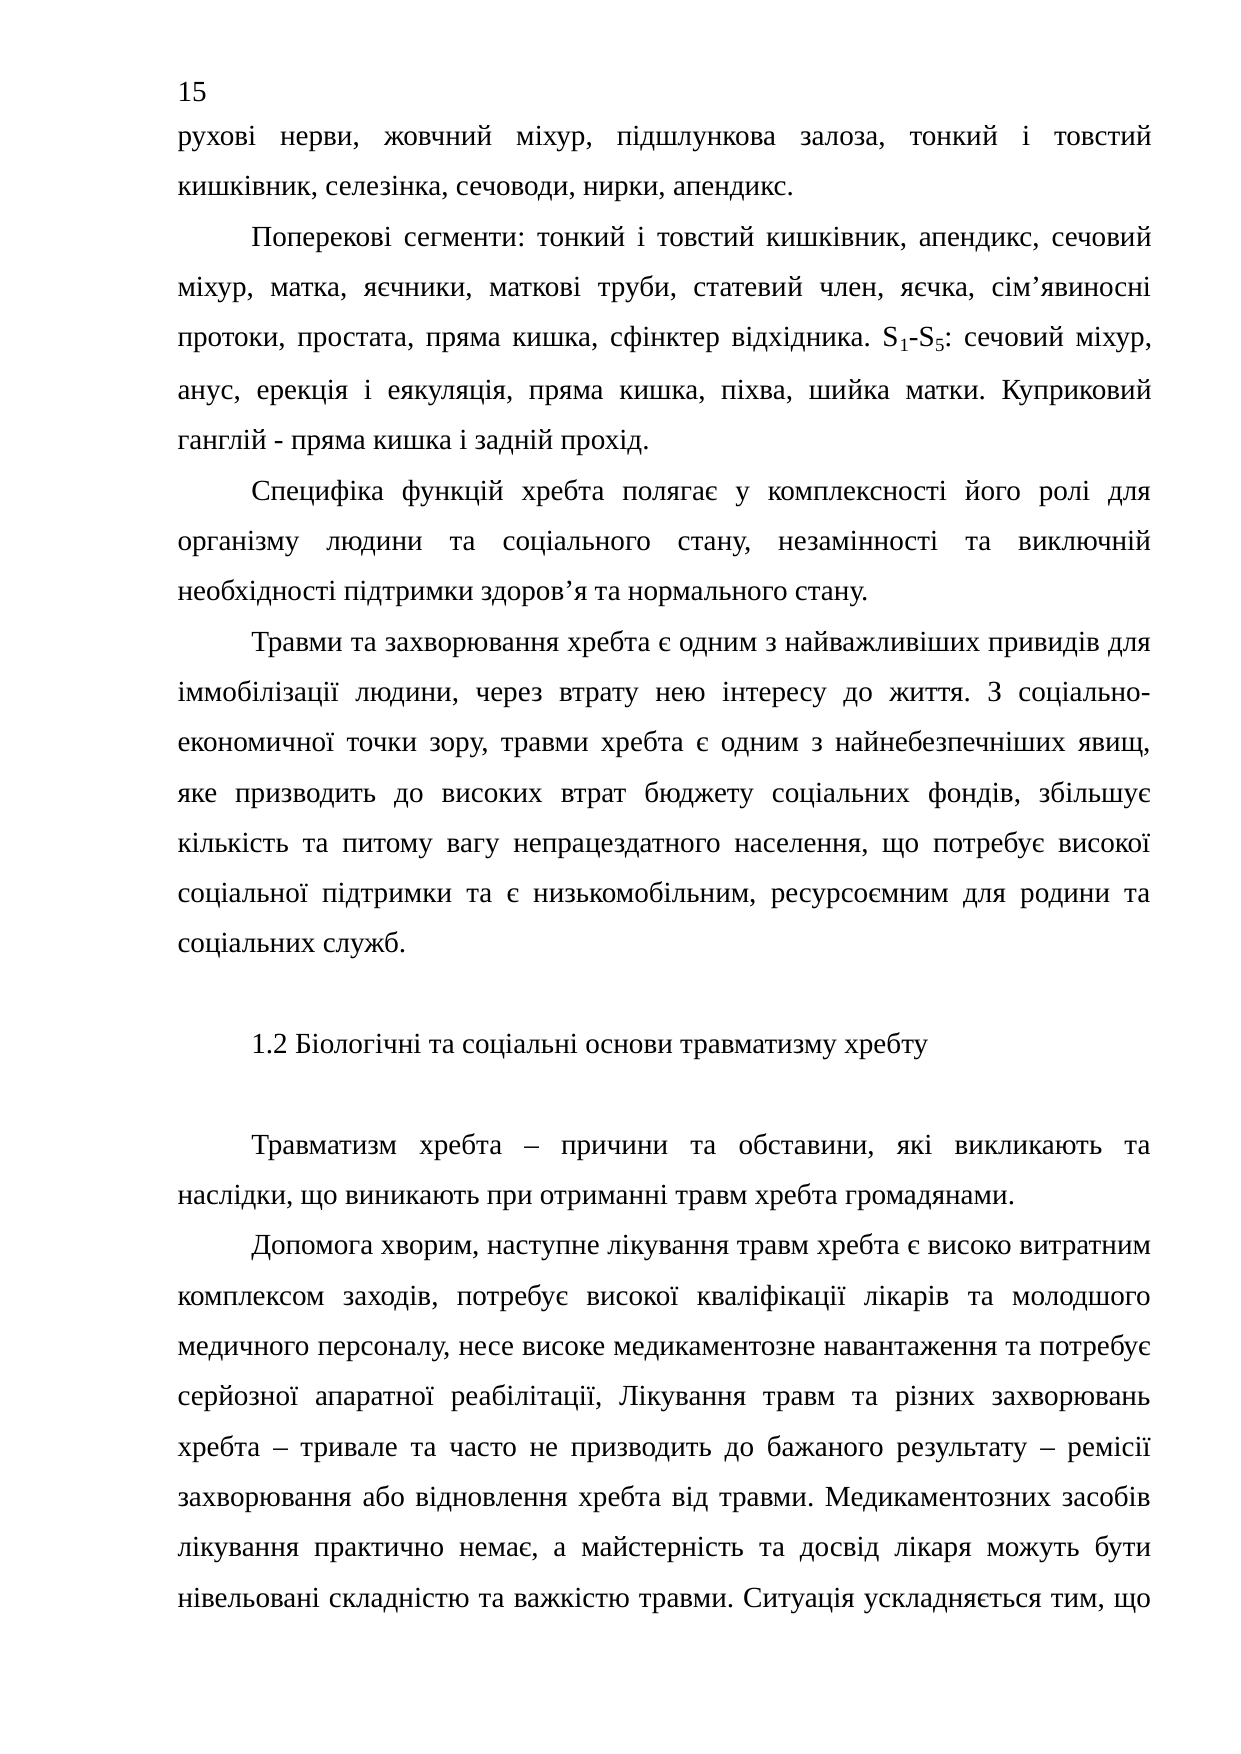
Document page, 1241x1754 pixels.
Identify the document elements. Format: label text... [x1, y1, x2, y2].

text Травми та захворювання хребта є одним з найважливіших привидів для іммобілізації людини, через втрату нею інтересу до життя. З соціально-економичної точки зору, травми хребта є одним з найнебезпечніших явищ, яке призводить до високих втрат бюджету соціальних фондів, збільшує кількість та питому вагу непрацездатного населення, що потребує високої соціальної підтримки та є низькомобільним, ресурсоємним для родини та соціальних служб. [177, 624, 1152, 959]
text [177, 1227, 1152, 1613]
text 1.2 Біологічні та соціальні основи травматизму хребту [177, 1026, 1152, 1060]
text Специфіка функцій хребта полягає у комплексності його ролі для організму людини та соціального стану, незамінності та виключній необхідності підтримки здоровʼя та нормального стану. [177, 473, 1152, 607]
text Поперекові сегменти: тонкий і товстий кишківник, апендикс, сечовий міхур, матка, яєчники, маткові труби, статевий член, яєчка, сім’явиносні протоки, простата, пряма кишка, сфінктер відхідника. S1-S5: сечовий міхур, анус, ерекція і еякуляція, пряма кишка, піхва, шийка матки. Куприковий ганглій - пряма кишка і задній прохід. [177, 219, 1152, 456]
text Травматизм хребта – причини та обставини, які викликають та наслідки, що виникають при отриманні травм хребта громадянами. [177, 1127, 1152, 1211]
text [177, 118, 1152, 202]
